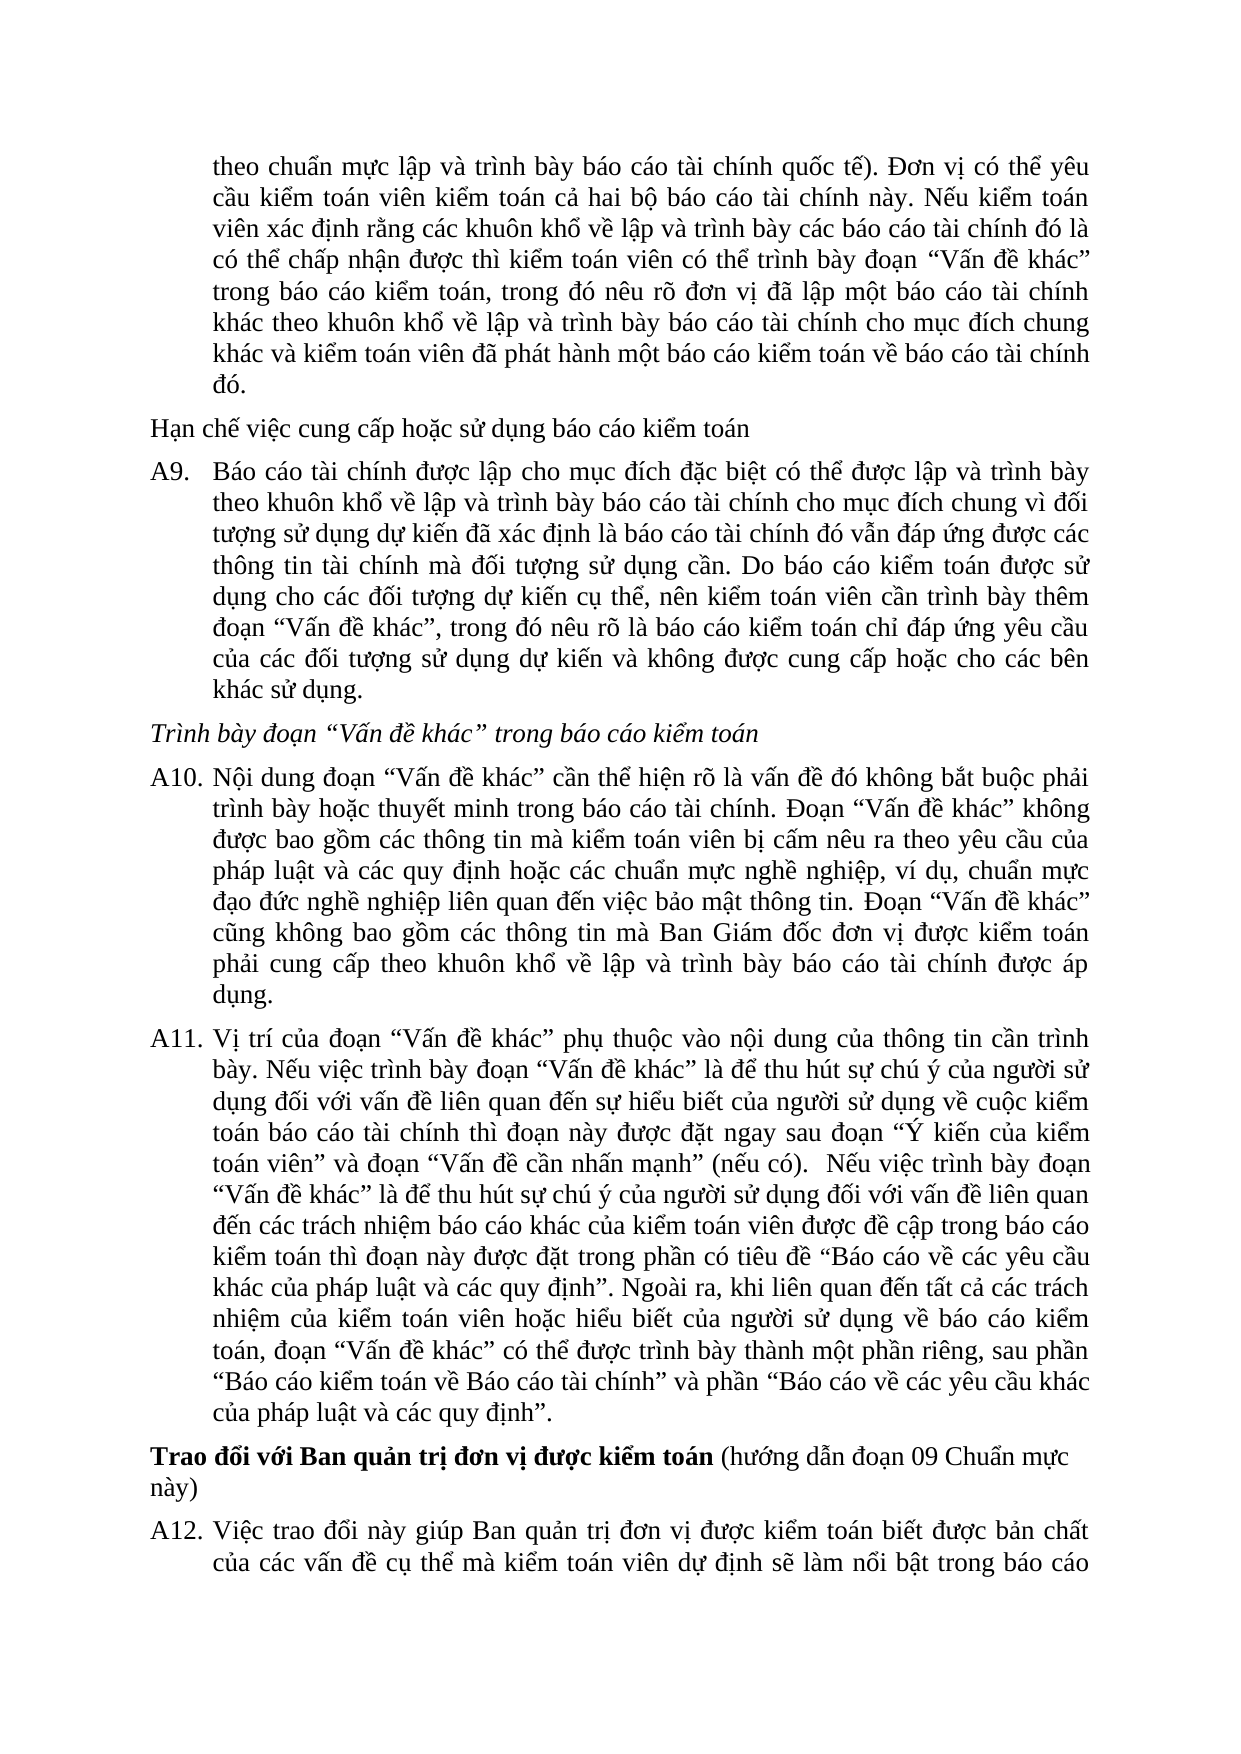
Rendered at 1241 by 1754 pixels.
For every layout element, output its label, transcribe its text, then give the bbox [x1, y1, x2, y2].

text Trao đổi với Ban quản trị đơn vị được kiểm toán (hướng dẫn đoạn 09 Chuẩn mực này) [150, 1440, 1091, 1502]
list Báo cáo tài chính được lập cho mục đích đặc biệt có thể được lập và trình bày theo khuôn khổ về lập và trình bày báo cáo tài chính cho mục đích chung vì đối tượng sử dụng dự kiến đã xác định là báo cáo tài chính đó vẫn đáp ứng được các thông tin tài chính mà đối tượng sử dụng cần. Do báo cáo kiểm toán được sử dụng cho các đối tượng dự kiến cụ thể, nên kiểm toán viên cần trình bày thêm đoạn “Vấn đề khác”, trong đó nêu rõ là báo cáo kiểm toán chỉ đáp ứng yêu cầu của các đối tượng sử dụng dự kiến và không được cung cấp hoặc cho các bên khác sử dụng. [150, 455, 1091, 704]
text Trình bày đoạn “Vấn đề khác” trong báo cáo kiểm toán [150, 717, 1091, 748]
text Hạn chế việc cung cấp hoặc sử dụng báo cáo kiểm toán [150, 412, 1091, 443]
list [150, 1514, 1091, 1577]
list Vị trí của đoạn “Vấn đề khác” phụ thuộc vào nội dung của thông tin cần trình bày. Nếu việc trình bày đoạn “Vấn đề khác” là để thu hút sự chú ý của người sử dụng đối với vấn đề liên quan đến sự hiểu biết của người sử dụng về cuộc kiểm toán báo cáo tài chính thì đoạn này được đặt ngay sau đoạn “Ý kiến của kiểm toán viên” và đoạn “Vấn đề cần nhấn mạnh” (nếu có). Nếu việc trình bày đoạn “Vấn đề khác” là để thu hút sự chú ý của người sử dụng đối với vấn đề liên quan đến các trách nhiệm báo cáo khác của kiểm toán viên được đề cập trong báo cáo kiểm toán thì đoạn này được đặt trong phần có tiêu đề “Báo cáo về các yêu cầu khác của pháp luật và các quy định”. Ngoài ra, khi liên quan đến tất cả các trách nhiệm của kiểm toán viên hoặc hiểu biết của người sử dụng về báo cáo kiểm toán, đoạn “Vấn đề khác” có thể được trình bày thành một phần riêng, sau phần “Báo cáo kiểm toán về Báo cáo tài chính” và phần “Báo cáo về các yêu cầu khác của pháp luật và các quy định”. [150, 1022, 1091, 1427]
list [150, 150, 1091, 399]
list Nội dung đoạn “Vấn đề khác” cần thể hiện rõ là vấn đề đó không bắt buộc phải trình bày hoặc thuyết minh trong báo cáo tài chính. Đoạn “Vấn đề khác” không được bao gồm các thông tin mà kiểm toán viên bị cấm nêu ra theo yêu cầu của pháp luật và các quy định hoặc các chuẩn mực nghề nghiệp, ví dụ, chuẩn mực đạo đức nghề nghiệp liên quan đến việc bảo mật thông tin. Đoạn “Vấn đề khác” cũng không bao gồm các thông tin mà Ban Giám đốc đơn vị được kiểm toán phải cung cấp theo khuôn khổ về lập và trình bày báo cáo tài chính được áp dụng. [150, 761, 1091, 1010]
